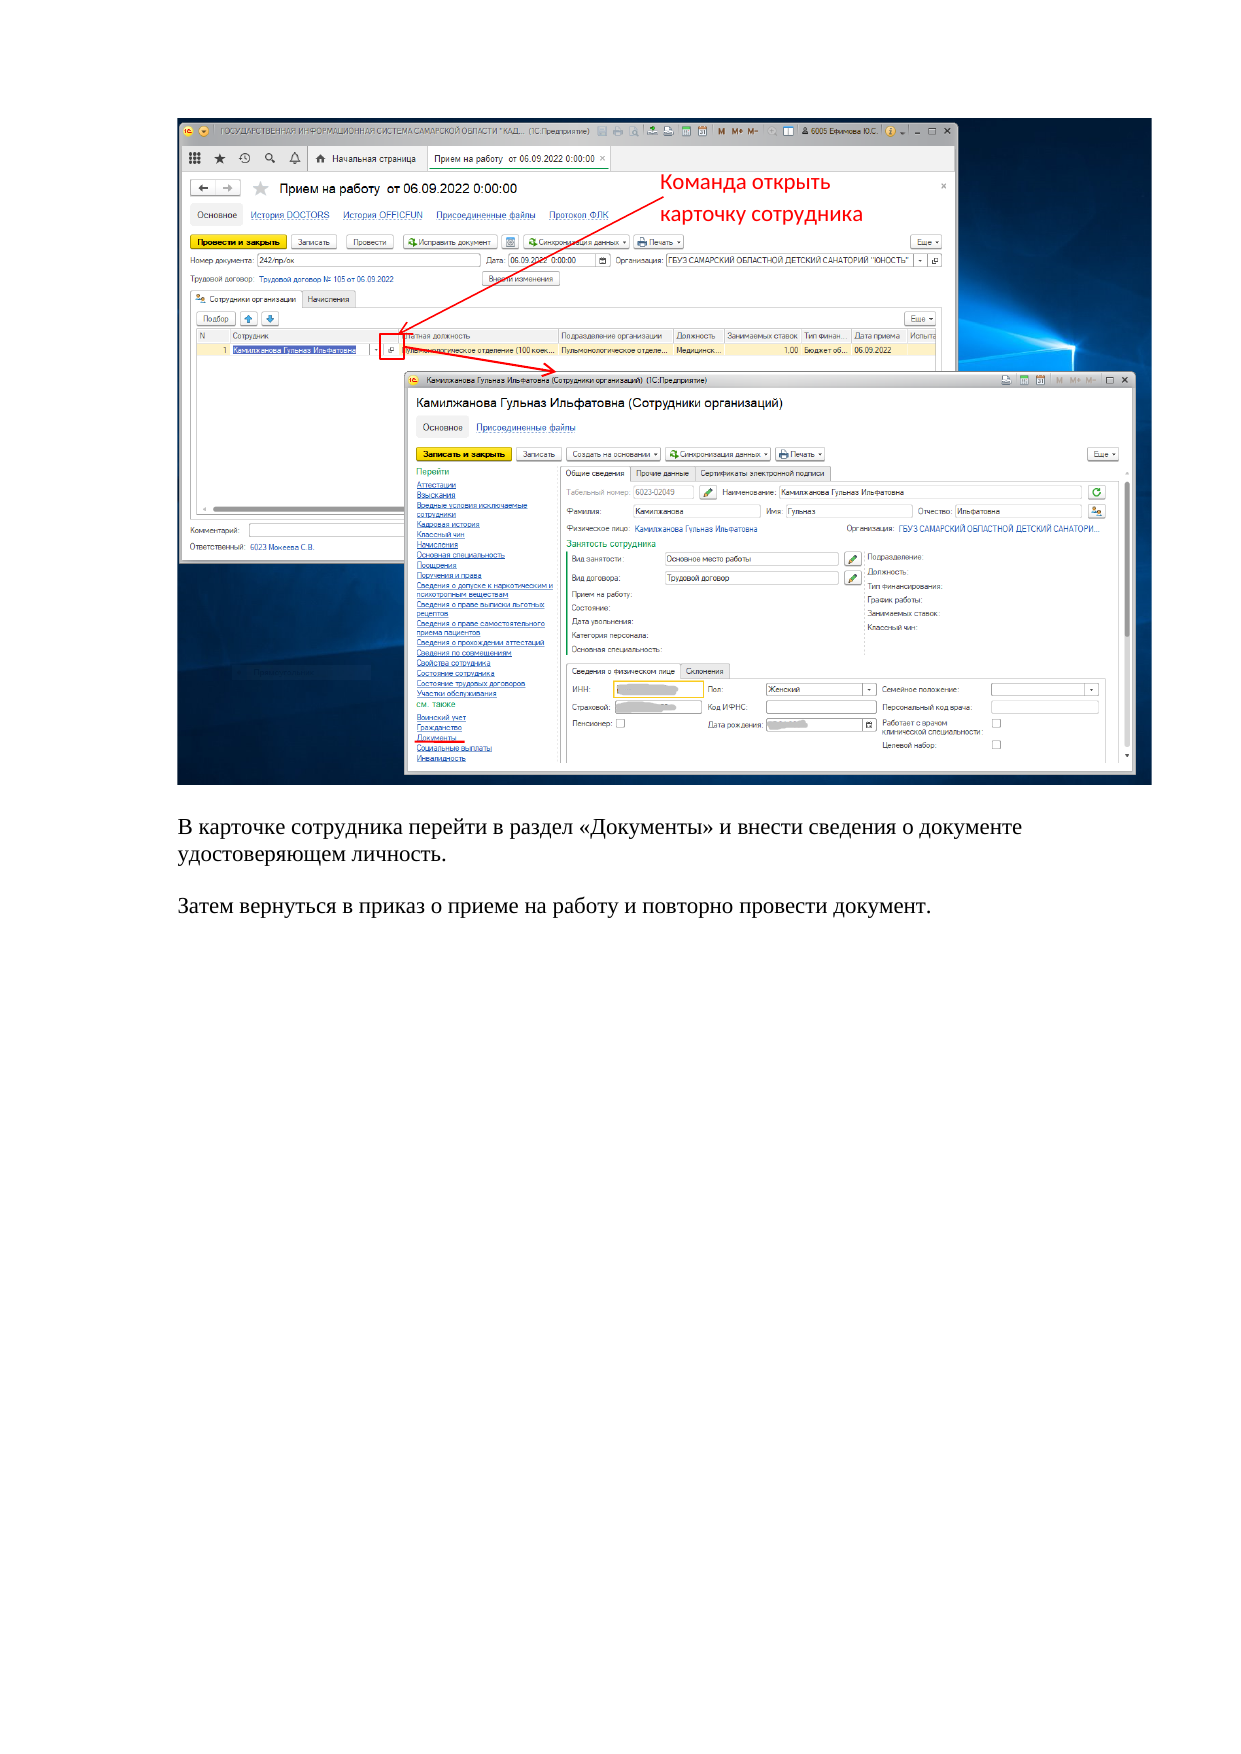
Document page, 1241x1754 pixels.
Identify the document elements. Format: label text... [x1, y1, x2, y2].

picture [177, 118, 1152, 785]
text В карточке сотрудника перейти в раздел «Документы» и внести сведения о документе удостоверяющем личность. [447, 813, 1152, 866]
text Затем вернуться в приказ о приеме на работу и повторно провести документ. [177, 892, 1152, 919]
